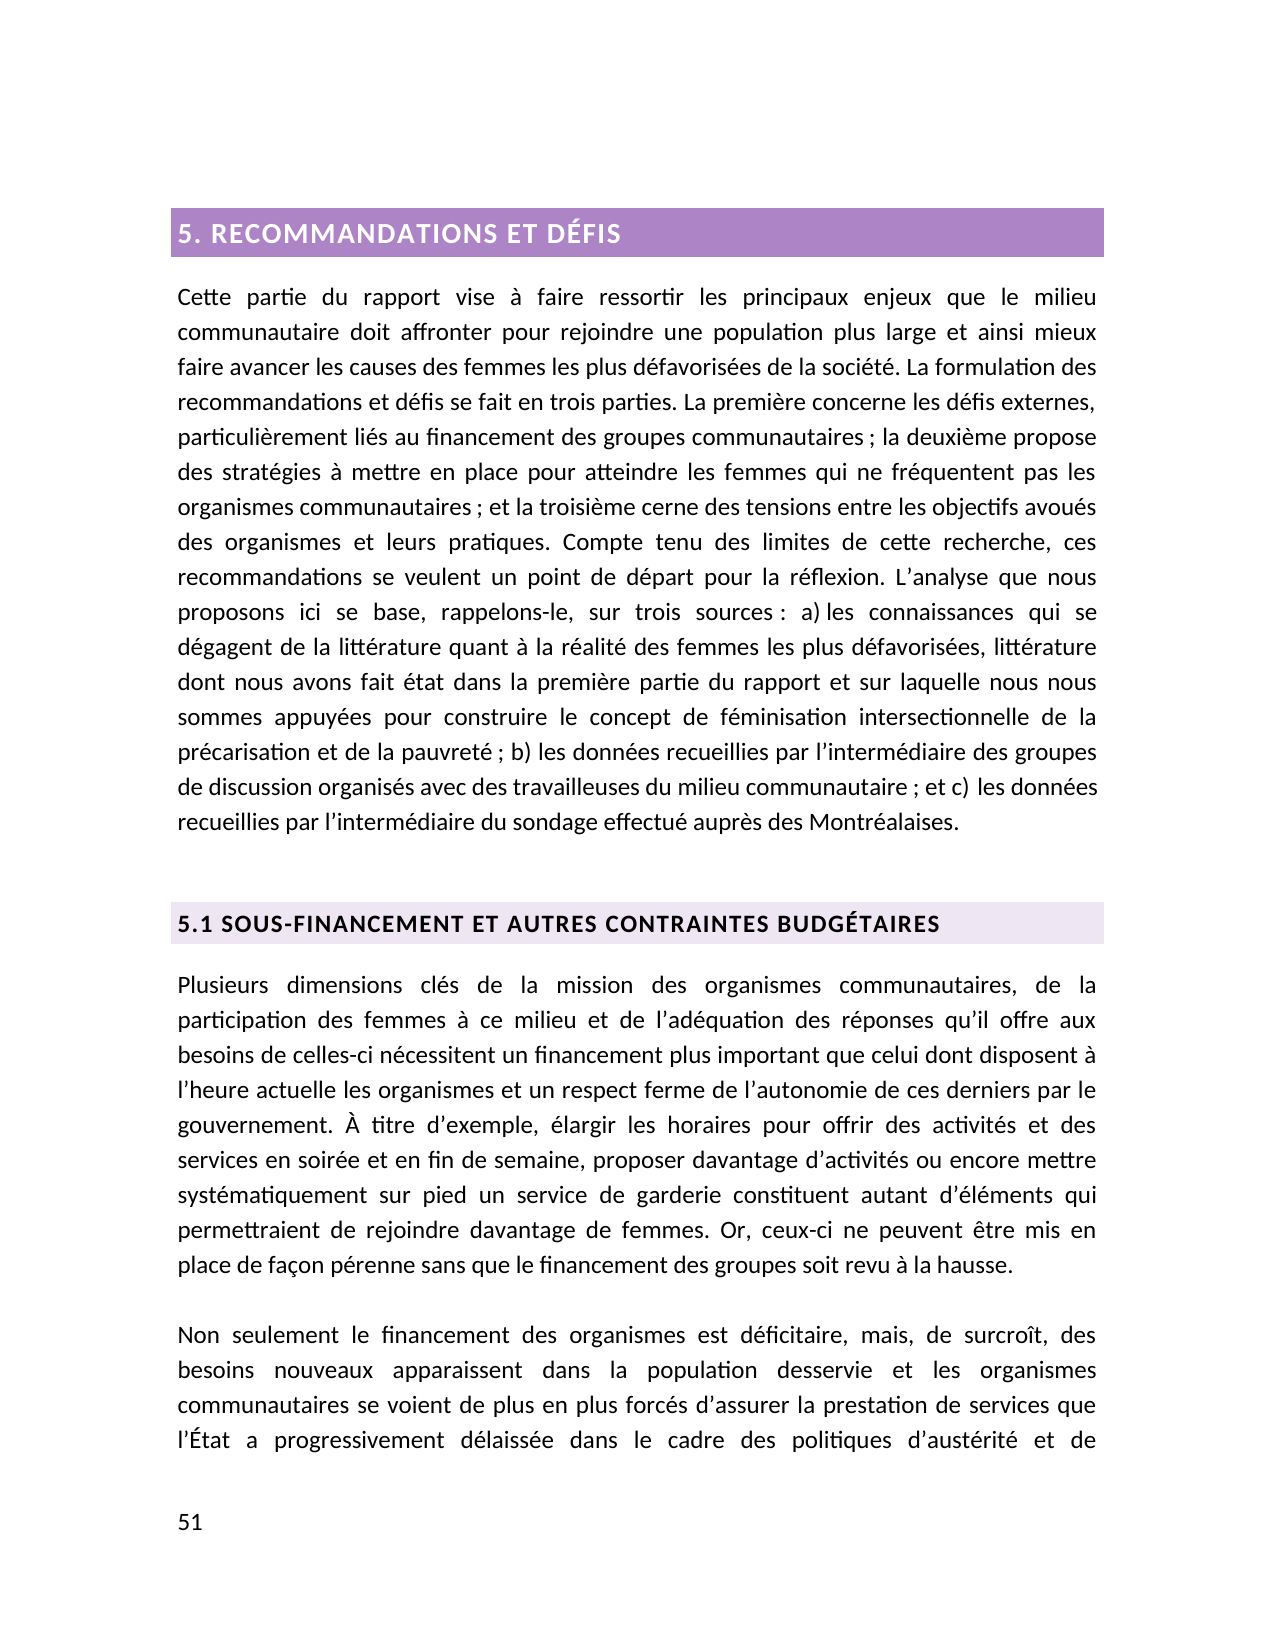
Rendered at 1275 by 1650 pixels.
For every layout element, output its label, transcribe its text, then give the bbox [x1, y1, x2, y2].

subtitle 5. RECOMMANDATIONS ET DÉFIS [177, 215, 1098, 250]
text Plusieurs dimensions clés de la mission des organismes communautaires, de la participation des femmes à ce milieu et de l’adéquation des réponses qu’il offre aux besoins de celles-ci nécessitent un financement plus important que celui dont disposent à l’heure actuelle les organismes et un respect ferme de l’autonomie de ces derniers par le gouvernement. À titre d’exemple, élargir les horaires pour offrir des activités et des services en soirée et en fin de semaine, proposer davantage d’activités ou encore mettre systématiquement sur pied un service de garderie constituent autant d’éléments qui permettraient de rejoindre davantage de femmes. Or, ceux-ci ne peuvent être mis en place de façon pérenne sans que le financement des groupes soit revu à la hausse. [177, 969, 1098, 1280]
subtitle 5.1 Sous-financement et autres contraintes budgétaires [177, 908, 1098, 938]
text Cette partie du rapport vise à faire ressortir les principaux enjeux que le milieu communautaire doit affronter pour rejoindre une population plus large et ainsi mieux faire avancer les causes des femmes les plus défavorisées de la société. La formulation des recommandations et défis se fait en trois parties. La première concerne les défis externes, particulièrement liés au financement des groupes communautaires ; la deuxième propose des stratégies à mettre en place pour atteindre les femmes qui ne fréquentent pas les organismes communautaires ; et la troisième cerne des tensions entre les objectifs avoués des organismes et leurs pratiques. Compte tenu des limites de cette recherche, ces recommandations se veulent un point de départ pour la réflexion. L’analyse que nous proposons ici se base, rappelons-le, sur trois sources : a) les connaissances qui se dégagent de la littérature quant à la réalité des femmes les plus défavorisées, littérature dont nous avons fait état dans la première partie du rapport et sur laquelle nous nous sommes appuyées pour construire le concept de féminisation intersectionnelle de la précarisation et de la pauvreté ; b) les données recueillies par l’intermédiaire des groupes de discussion organisés avec des travailleuses du milieu communautaire ; et c) les données recueillies par l’intermédiaire du sondage effectué auprès des Montréalaises. [177, 282, 1098, 837]
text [177, 1319, 1098, 1455]
